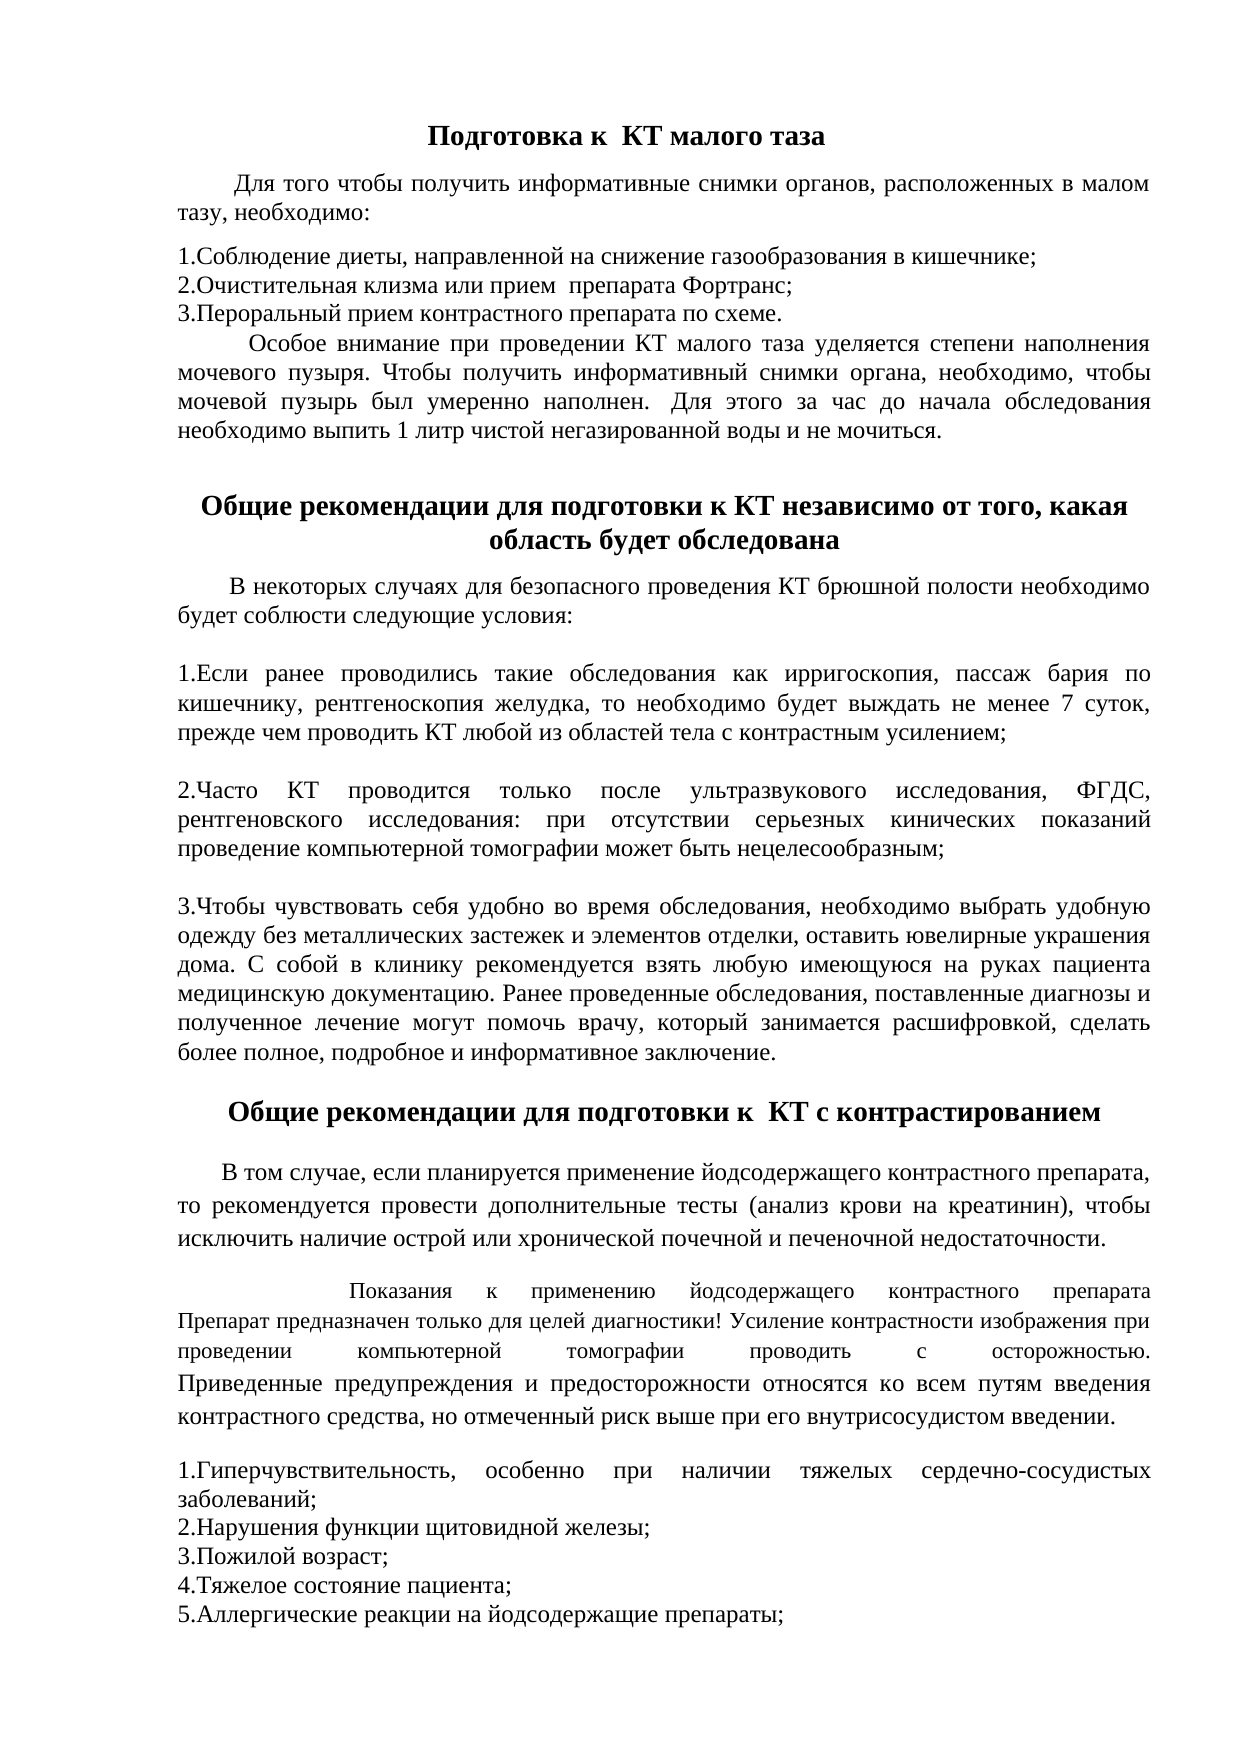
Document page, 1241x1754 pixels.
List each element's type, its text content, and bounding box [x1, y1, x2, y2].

text Общие рекомендации для подготовки к КТ с контрастированием [177, 1094, 1152, 1128]
text Для того чтобы получить информативные снимки органов, расположенных в малом тазу, необходимо: [177, 167, 1152, 225]
text 4.Тяжелое состояние пациента; [177, 1570, 1152, 1599]
text 2.Очистительная клизма или прием препарата Фортранс; [177, 270, 1152, 298]
text 2.Часто КТ проводится только после ультразвукового исследования, ФГДС, рентгеновского исследования: при отсутствии серьезных кинических показаний проведение компьютерной томографии может быть нецелесообразным; [177, 774, 1152, 862]
text 2.Нарушения функции щитовидной железы; [177, 1512, 1152, 1541]
text 1.Если ранее проводились такие обследования как ирригоскопия, пассаж бария по кишечнику, рентгеноскопия желудка, то необходимо будет выждать не менее 7 суток, прежде чем проводить КТ любой из областей тела с контрастным усилением; [177, 658, 1152, 745]
text 3.Пожилой возраст; [177, 1541, 1152, 1570]
text В том случае, если планируется применение йодсодержащего контрастного препарата, то рекомендуется провести дополнительные тесты (анализ крови на креатинин), чтобы исключить наличие острой или хронической почечной и печеночной недостаточности. [177, 1157, 1152, 1252]
text 3.Пероральный прием контрастного препарата по схеме. [177, 298, 1152, 327]
text В некоторых случаях для безопасного проведения КТ брюшной полости необходимо будет соблюсти следующие условия: [177, 571, 1152, 629]
text Общие рекомендации для подготовки к КТ независимо от того, какая область будет обследована [177, 488, 1152, 555]
text 5.Аллергические реакции на йодсодержащие препараты; [177, 1599, 1152, 1627]
text 1.Соблюдение диеты, направленной на снижение газообразования в кишечнике; [177, 241, 1152, 270]
text 3.Чтобы чувствовать себя удобно во время обследования, необходимо выбрать удобную одежду без металлических застежек и элементов отделки, оставить ювелирные украшения дома. С собой в клинику рекомендуется взять любую имеющуюся на руках пациента медицинскую документацию. Ранее проведенные обследования, поставленные диагнозы и полученное лечение могут помочь врачу, который занимается расшифровкой, сделать более полное, подробное и информативное заключение. [177, 891, 1152, 1065]
text Подготовка к КТ малого таза [177, 118, 1152, 152]
text Особое внимание при проведении КТ малого таза уделяется степени наполнения мочевого пузыря. Чтобы получить информативный снимки органа, необходимо, чтобы мочевой пузырь был умеренно наполнен. Для этого за час до начала обследования необходимо выпить 1 литр чистой негазированной воды и не мочиться. [177, 327, 1152, 443]
text Показания к применению йодсодержащего контрастного препарата Препарат предназначен только для целей диагностики! Усиление контрастности изображения при проведении компьютерной томографии проводить с осторожностью. Приведенные предупреждения и предосторожности относятся ко всем путям введения контрастного средства, но отмеченный риск выше при его внутрисосудистом введении. [177, 1277, 1152, 1430]
text 1.Гиперчувствительность, особенно при наличии тяжелых сердечно-сосудистых заболеваний; [177, 1455, 1152, 1512]
